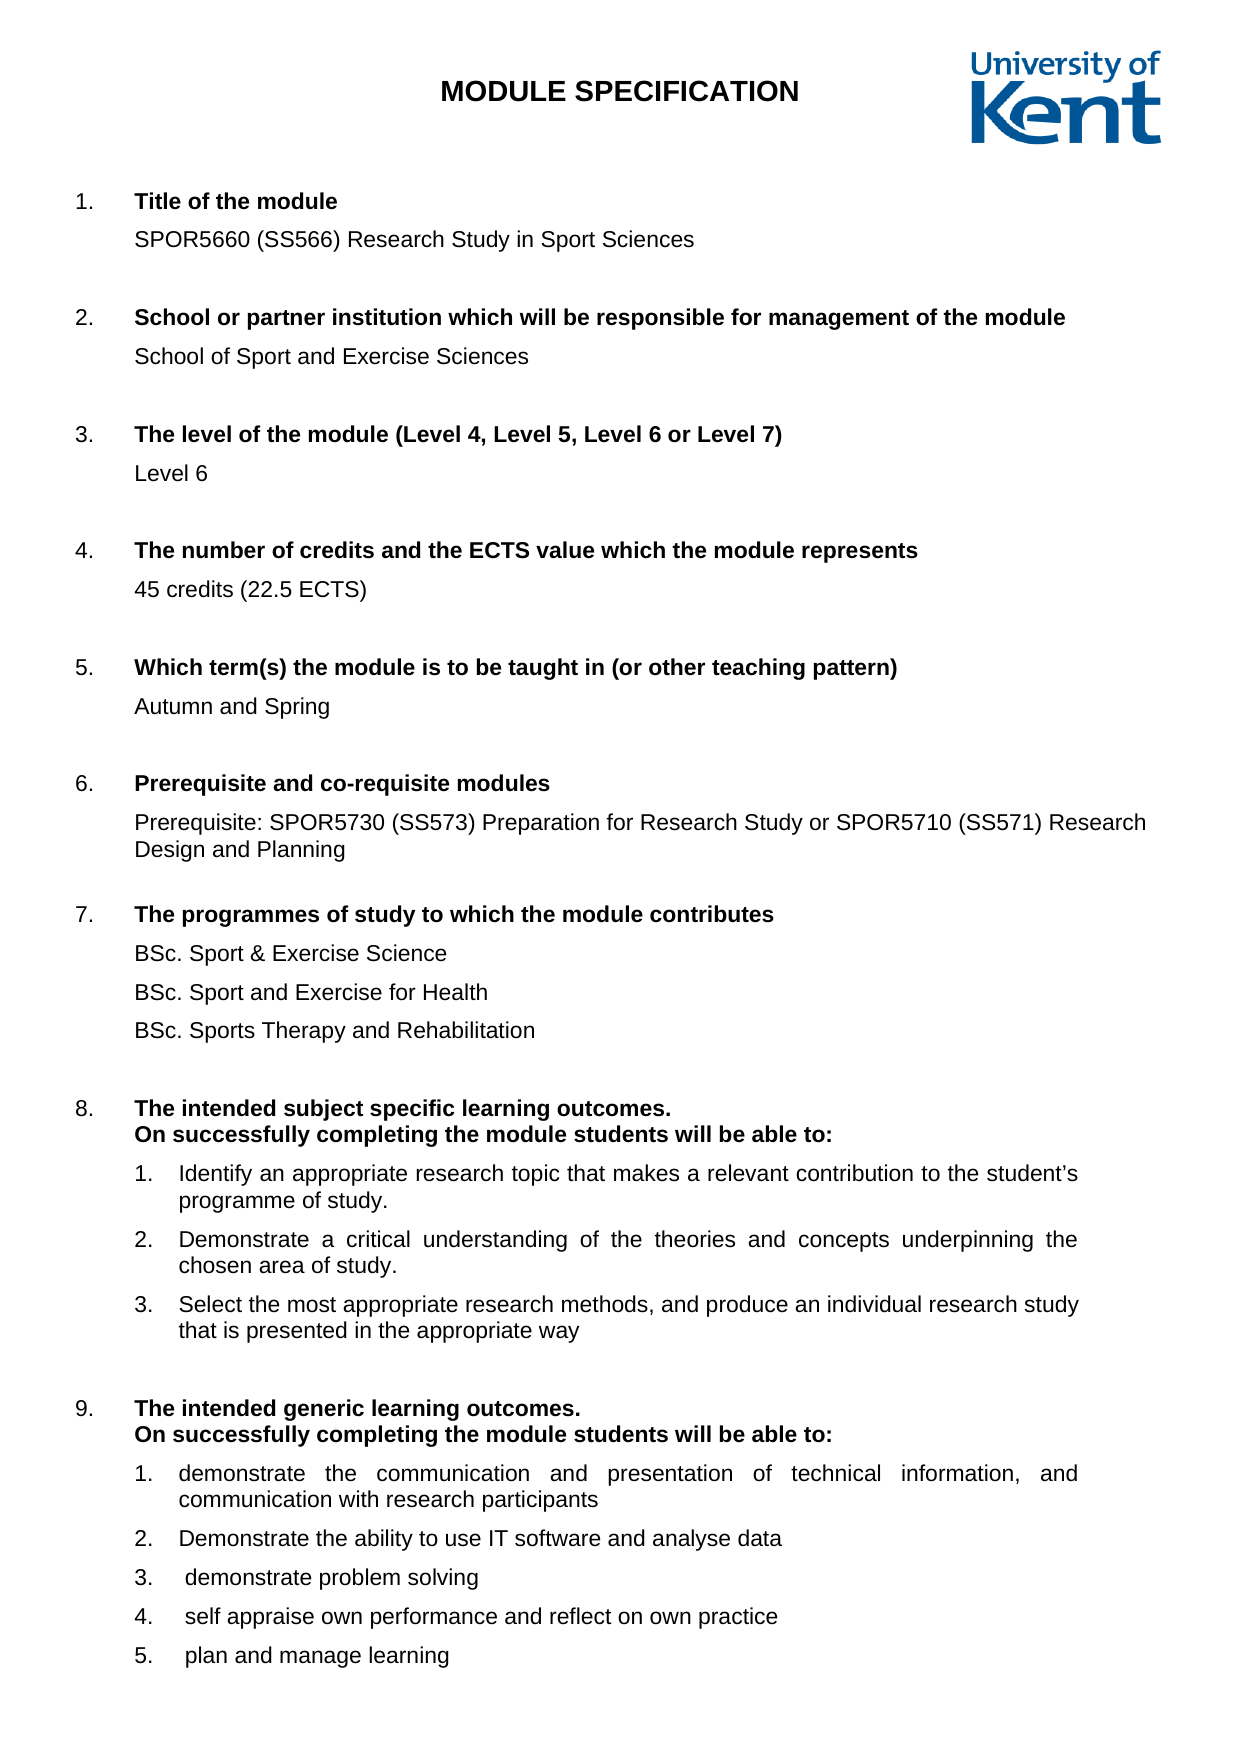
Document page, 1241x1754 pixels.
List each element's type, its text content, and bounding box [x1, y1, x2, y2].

list Select the most appropriate research methods, and produce an individual research study that is presented in the appropriate way [134, 1291, 1079, 1343]
list Which term(s) the module is to be taught in (or other teaching pattern) [75, 654, 1138, 680]
list demonstrate problem solving [134, 1564, 1079, 1590]
text Autumn and Spring [134, 693, 1138, 719]
text BSc. Sports Therapy and Rehabilitation [134, 1017, 1138, 1044]
text BSc. Sport and Exercise for Health [134, 978, 1138, 1005]
list demonstrate the communication and presentation of technical information, and communication with research participants [134, 1460, 1079, 1513]
text Level 6 [134, 459, 1138, 486]
list School or partner institution which will be responsible for management of the module [75, 304, 1138, 331]
text 45 credits (22.5 ECTS) [134, 576, 1138, 602]
list Title of the module [75, 188, 1138, 214]
list The level of the module (Level 4, Level 5, Level 6 or Level 7) [75, 421, 1138, 447]
list Demonstrate the ability to use IT software and analyse data [134, 1525, 1079, 1552]
list The programmes of study to which the module contributes [75, 901, 1138, 927]
text SPOR5660 (SS566) Research Study in Sport Sciences [134, 226, 1138, 253]
list self appraise own performance and reflect on own practice [134, 1603, 1079, 1629]
picture [970, 48, 1163, 145]
text BSc. Sport & Exercise Science [134, 940, 1138, 966]
list Identify an appropriate research topic that makes a relevant contribution to the student’s programme of study. [134, 1160, 1079, 1213]
list plan and manage learning [134, 1642, 1079, 1668]
text School of Sport and Exercise Sciences [134, 343, 1138, 369]
list Demonstrate a critical understanding of the theories and concepts underpinning the chosen area of study. [134, 1226, 1079, 1278]
list The number of credits and the ECTS value which the module represents [75, 537, 1138, 564]
text Prerequisite: SPOR5730 (SS573) Preparation for Research Study or SPOR5710 (SS571) Research Design and Planning [134, 809, 1165, 862]
list The intended subject specific learning outcomes. On successfully completing the module students will be able to: [75, 1095, 1138, 1148]
list Prerequisite and co-requisite modules [75, 770, 1138, 797]
list The intended generic learning outcomes. On successfully completing the module students will be able to: [75, 1395, 1138, 1447]
